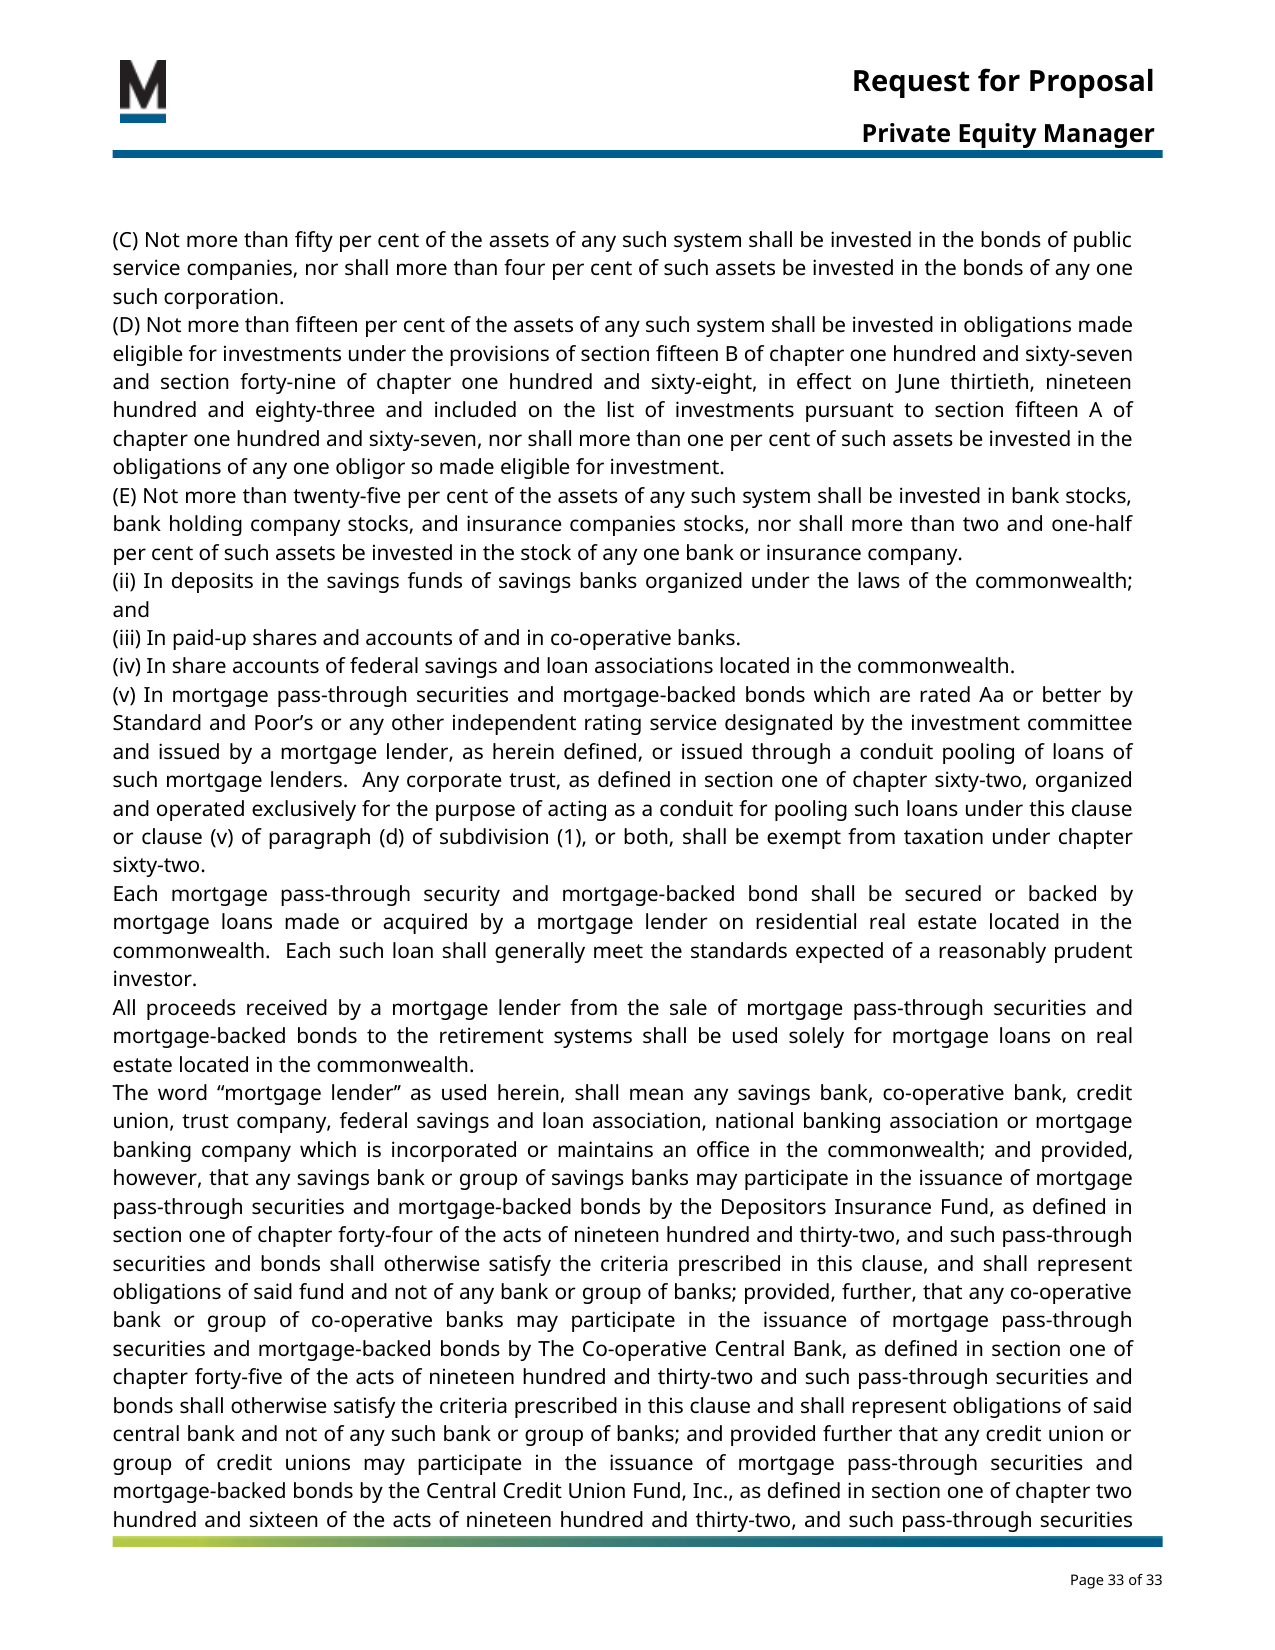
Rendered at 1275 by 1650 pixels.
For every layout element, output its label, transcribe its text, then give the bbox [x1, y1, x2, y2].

text All proceeds received by a mortgage lender from the sale of mortgage pass-through securities and mortgage-backed bonds to the retirement systems shall be used solely for mortgage loans on real estate located in the commonwealth. [112, 993, 1134, 1078]
text (ii) In deposits in the savings funds of savings banks organized under the laws of the commonwealth; and [112, 566, 1134, 623]
text Each mortgage pass-through security and mortgage-backed bond shall be secured or backed by mortgage loans made or acquired by a mortgage lender on residential real estate located in the commonwealth. Each such loan shall generally meet the standards expected of a reasonably prudent investor. [112, 879, 1134, 993]
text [112, 1078, 1134, 1533]
text (D) Not more than fifteen per cent of the assets of any such system shall be invested in obligations made eligible for investments under the provisions of section fifteen B of chapter one hundred and sixty-seven and section forty-nine of chapter one hundred and sixty-eight, in effect on June thirtieth, nineteen hundred and eighty-three and included on the list of investments pursuant to section fifteen A of chapter one hundred and sixty-seven, nor shall more than one per cent of such assets be invested in the obligations of any one obligor so made eligible for investment. [112, 310, 1134, 481]
text (iii) In paid-up shares and accounts of and in co-operative banks. [112, 623, 1134, 652]
text (E) Not more than twenty-five per cent of the assets of any such system shall be invested in bank stocks, bank holding company stocks, and insurance companies stocks, nor shall more than two and one-half per cent of such assets be invested in the stock of any one bank or insurance company. [112, 481, 1134, 566]
picture [112, 1536, 1163, 1547]
picture [1062, 1543, 1094, 1547]
text (v) In mortgage pass-through securities and mortgage-backed bonds which are rated Aa or better by Standard and Poor’s or any other independent rating service designated by the investment committee and issued by a mortgage lender, as herein defined, or issued through a conduit pooling of loans of such mortgage lenders. Any corporate trust, as defined in section one of chapter sixty-two, organized and operated exclusively for the purpose of acting as a conduit for pooling such loans under this clause or clause (v) of paragraph (d) of subdivision (1), or both, shall be exempt from taxation under chapter sixty-two. [112, 680, 1134, 879]
text (iv) In share accounts of federal savings and loan associations located in the commonwealth. [112, 652, 1134, 680]
text (C) Not more than fifty per cent of the assets of any such system shall be invested in the bonds of public service companies, nor shall more than four per cent of such assets be invested in the bonds of any one such corporation. [112, 225, 1134, 310]
